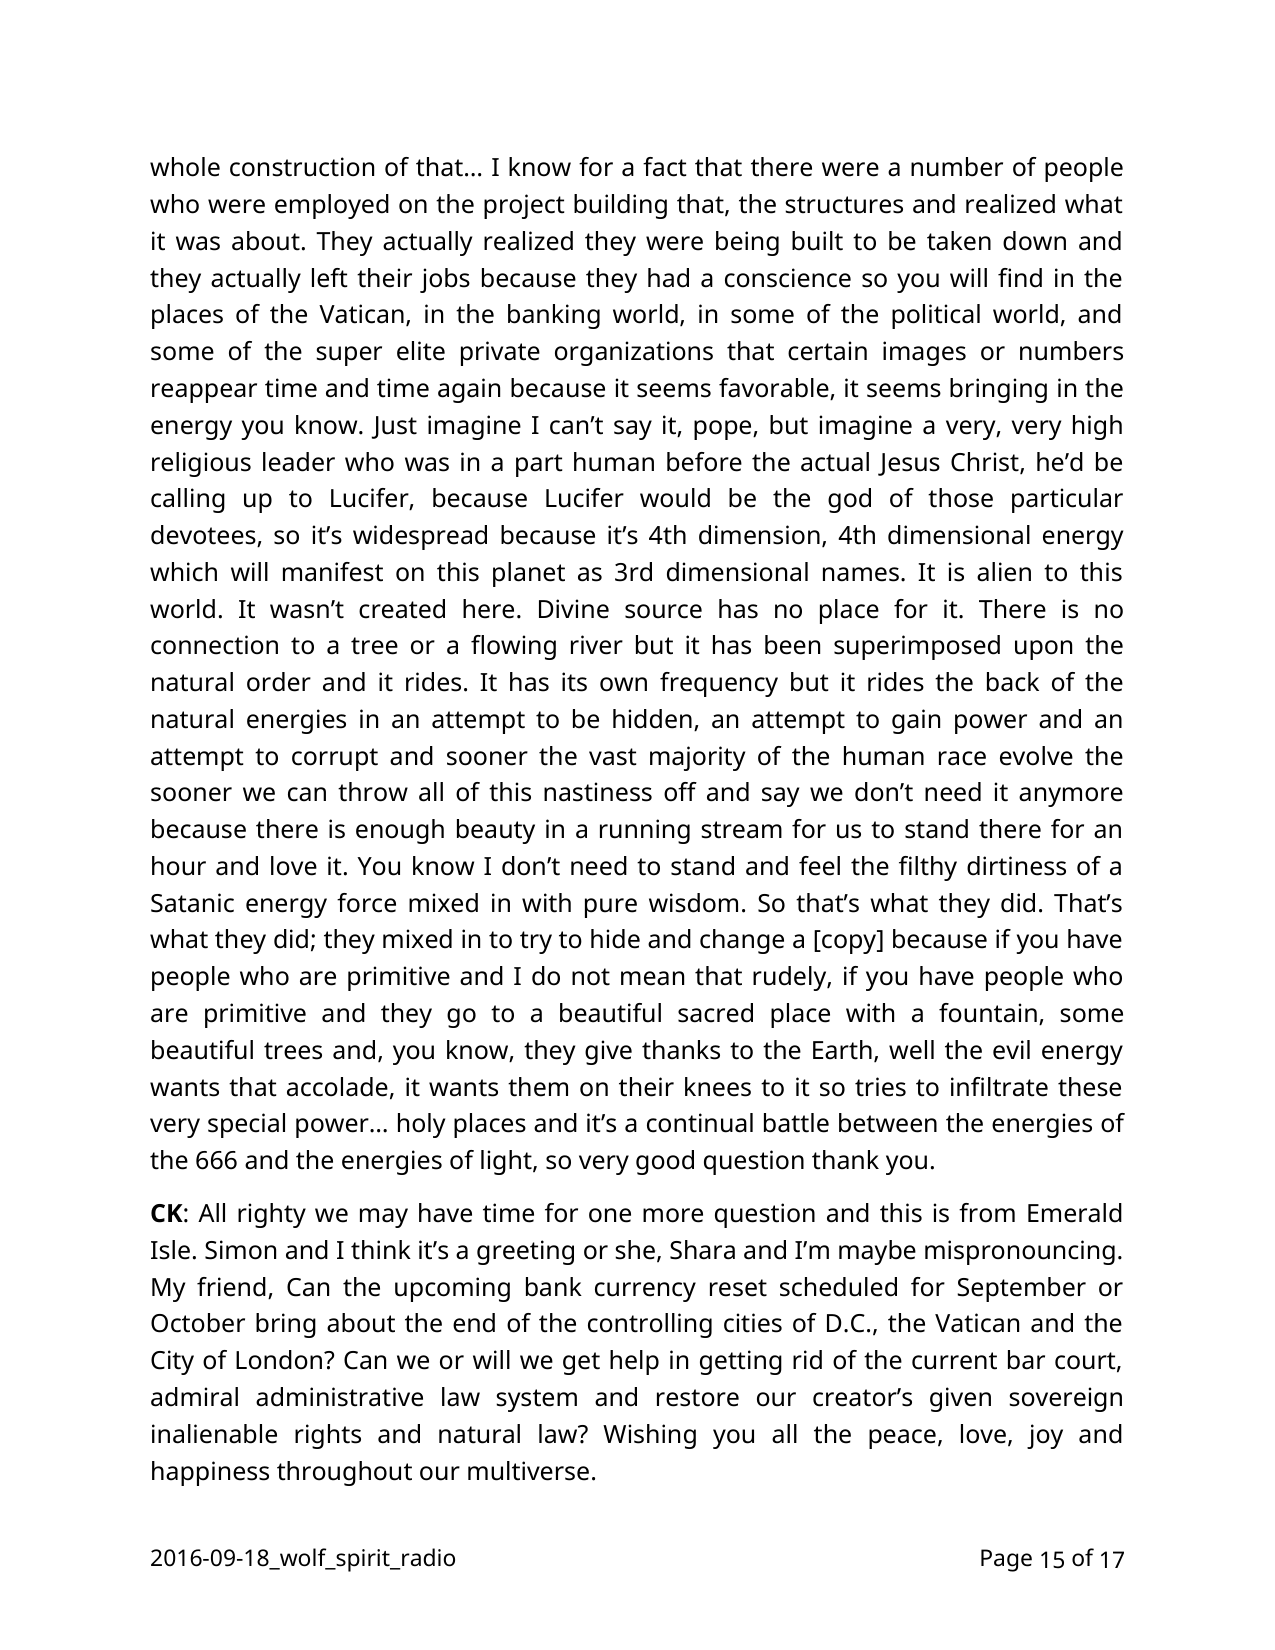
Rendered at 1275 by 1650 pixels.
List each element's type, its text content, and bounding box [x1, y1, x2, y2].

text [150, 150, 1125, 1177]
text CK: All righty we may have time for one more question and this is from Emerald Isle. Simon and I think it’s a greeting or she, Shara and I’m maybe mispronouncing. My friend, Can the upcoming bank currency reset scheduled for September or October bring about the end of the controlling cities of D.C., the Vatican and the City of London? Can we or will we get help in getting rid of the current bar court, admiral administrative law system and restore our creator’s given sovereign inalienable rights and natural law? Wishing you all the peace, love, joy and happiness throughout our multiverse. [150, 1196, 1125, 1487]
